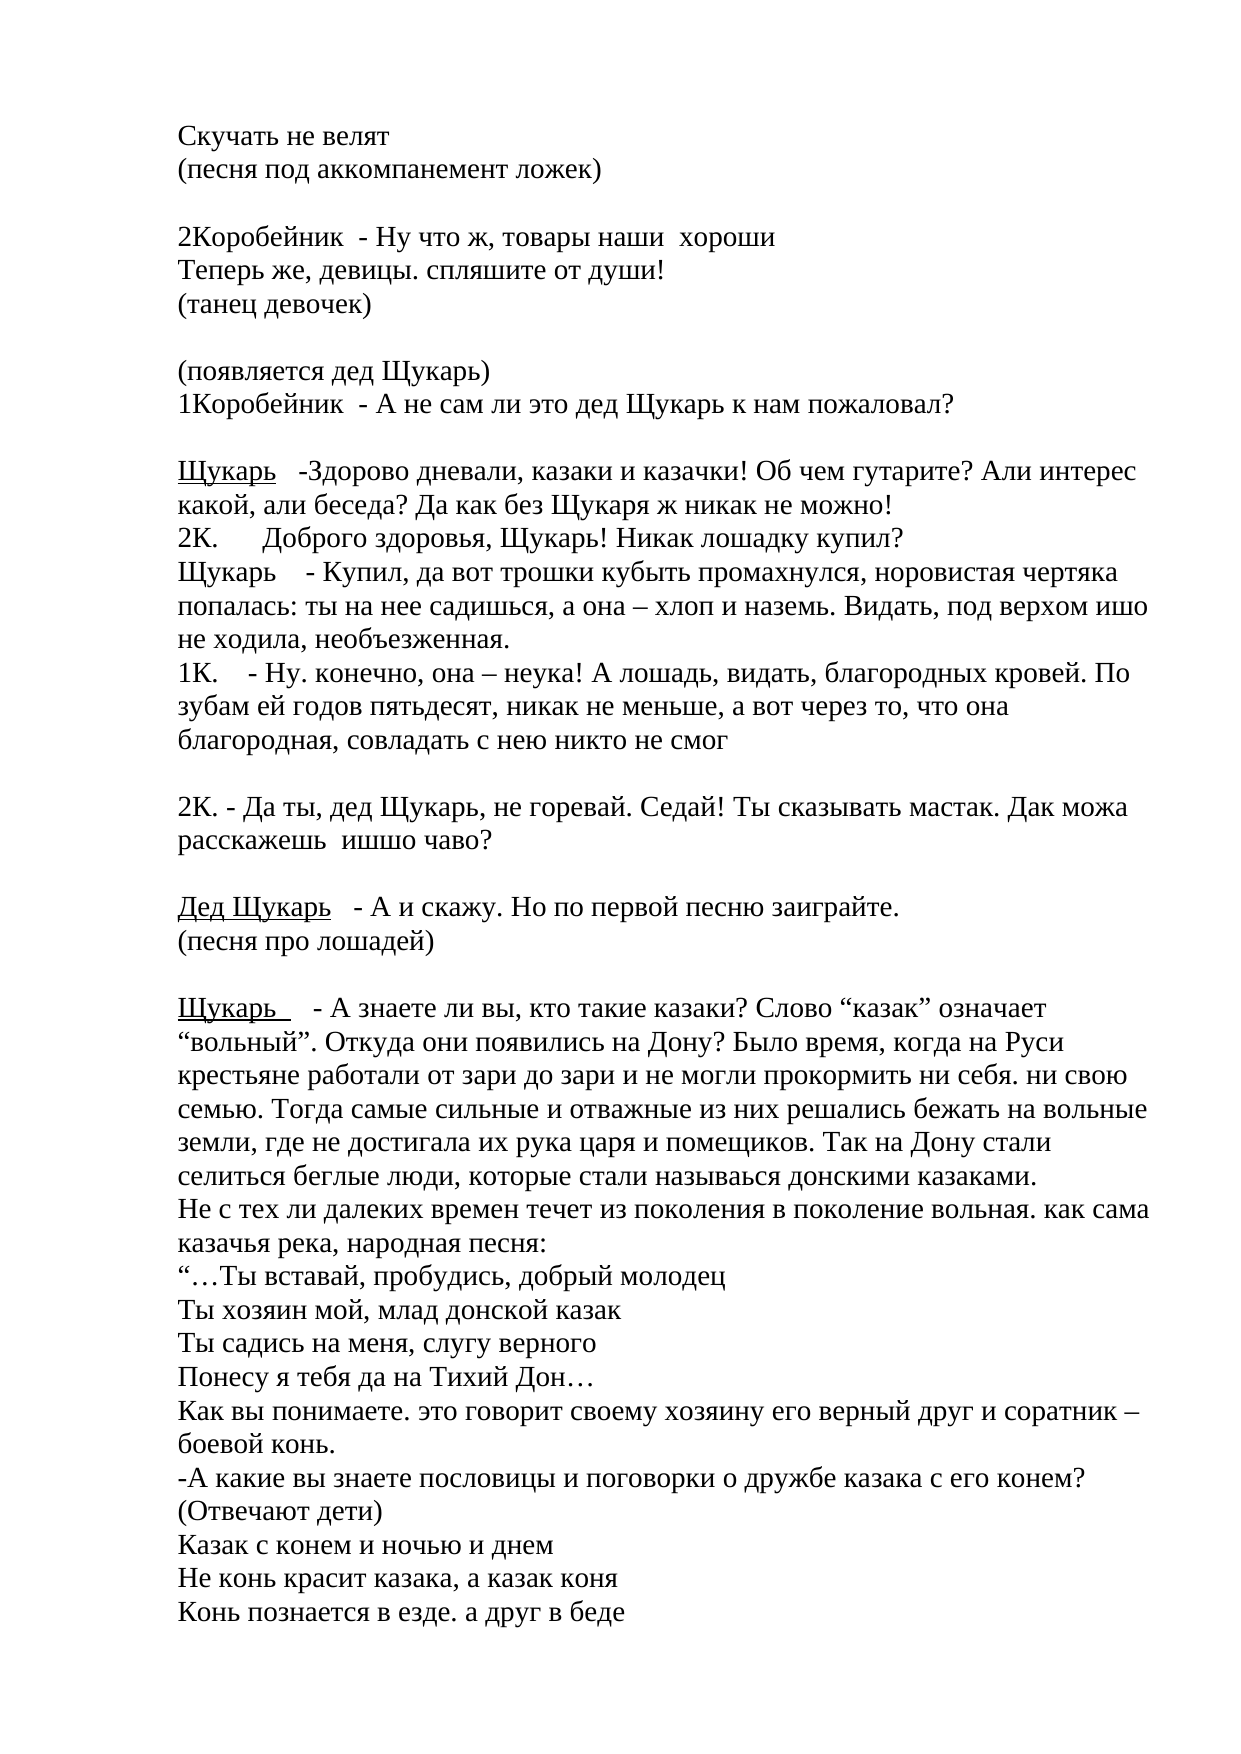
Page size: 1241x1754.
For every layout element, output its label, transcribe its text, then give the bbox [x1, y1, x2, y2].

text Ты садись на меня, слугу верного [177, 1326, 1152, 1359]
text Не конь красит казака, а казак коня [177, 1560, 1152, 1594]
text Не с тех ли далеких времен течет из поколения в поколение вольная. как сама казачья река, народная песня: [177, 1191, 1152, 1258]
text “…Ты вставай, пробудись, добрый молодец [177, 1258, 1152, 1292]
text Щукарь - Купил, да вот трошки кубыть промахнулся, норовистая чертяка попалась: ты на нее садишься, а она – хлоп и наземь. Видать, под верхом ишо не ходила, необъезженная. [177, 554, 1152, 655]
text (песня про лошадей) [177, 923, 1152, 957]
text (Отвечают дети) [177, 1493, 1152, 1527]
text Дед Щукарь - А и скажу. Но по первой песню заиграйте. [177, 889, 1152, 923]
text Щукарь - А знаете ли вы, кто такие казаки? Слово “казак” означает “вольный”. Откуда они появились на Дону? Было время, когда на Руси крестьяне работали от зари до зари и не могли прокормить ни себя. ни свою семью. Тогда самые сильные и отважные из них решались бежать на вольные земли, где не достигала их рука царя и помещиков. Так на Дону стали селиться беглые люди, которые стали называься донскими казаками. [177, 990, 1152, 1191]
text Скучать не велят [177, 118, 1152, 152]
text Конь познается в езде. а друг в беде [177, 1594, 1152, 1627]
text 2К. - Да ты, дед Щукарь, не горевай. Седай! Ты сказывать мастак. Дак можа расскажешь ишшо чаво? [177, 789, 1152, 856]
text (песня под аккомпанемент ложек) [177, 152, 1152, 185]
text 1Коробейник - А не сам ли это дед Щукарь к нам пожаловал? [177, 386, 1152, 420]
text Теперь же, девицы. спляшите от души! [177, 252, 1152, 286]
text 2К. Доброго здоровья, Щукарь! Никак лошадку купил? [177, 521, 1152, 554]
text 1К. - Ну. конечно, она – неука! А лошадь, видать, благородных кровей. По зубам ей годов пятьдесят, никак не меньше, а вот через то, что она благородная, совладать с нею никто не смог [177, 655, 1152, 755]
text Понесу я тебя да на Тихий Дон… [177, 1359, 1152, 1393]
text (танец девочек) [177, 286, 1152, 319]
text Казак с конем и ночью и днем [177, 1527, 1152, 1560]
text -А какие вы знаете пословицы и поговорки о дружбе казака с его конем? [177, 1460, 1152, 1493]
text Щукарь -Здорово дневали, казаки и казачки! Об чем гутарите? Али интерес какой, али беседа? Да как без Щукаря ж никак не можно! [177, 453, 1152, 521]
text 2Коробейник - Ну что ж, товары наши хороши [177, 219, 1152, 252]
text (появляется дед Щукарь) [177, 353, 1152, 386]
text Ты хозяин мой, млад донской казак [177, 1292, 1152, 1326]
text Как вы понимаете. это говорит своему хозяину его верный друг и соратник –боевой конь. [177, 1393, 1152, 1460]
